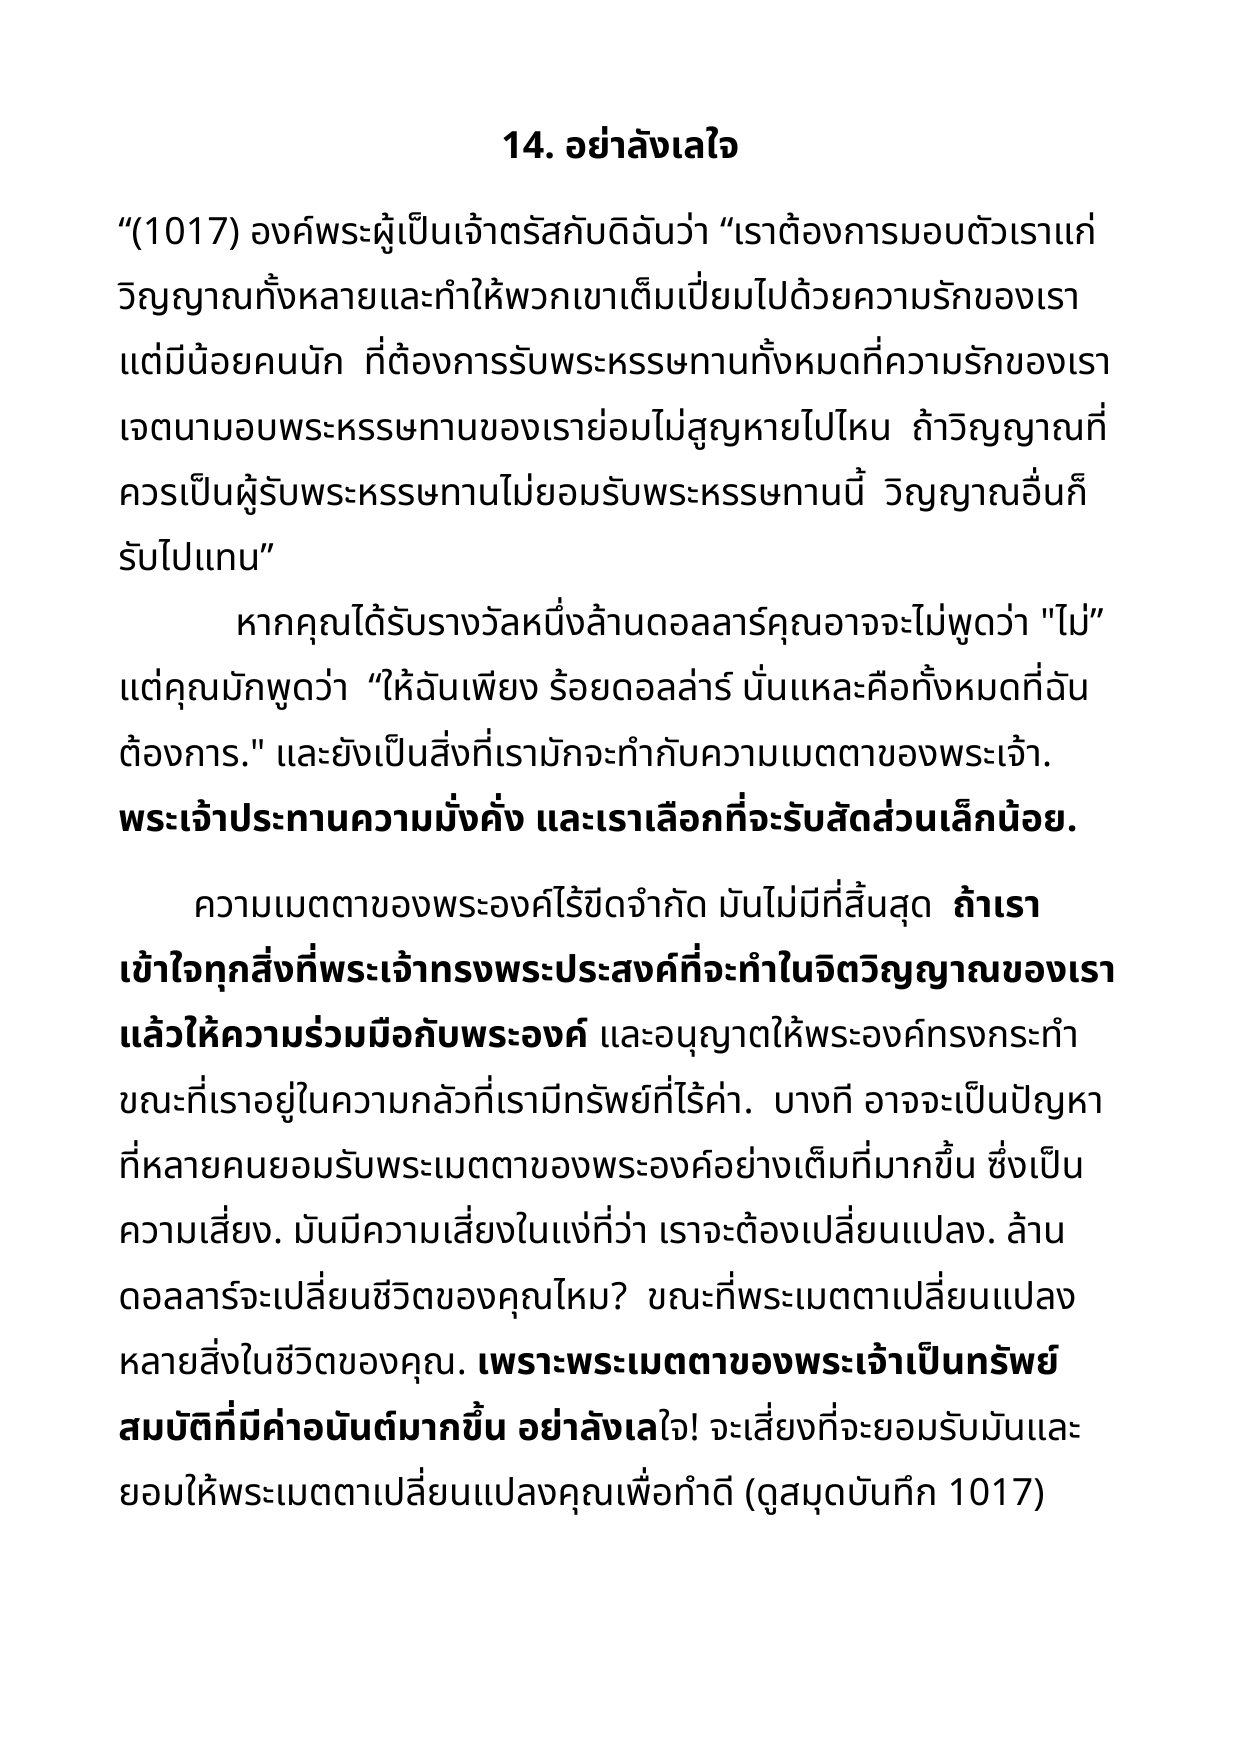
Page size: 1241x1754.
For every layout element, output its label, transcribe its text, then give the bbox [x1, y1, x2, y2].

text ความเมตตาของพระองค์ไร้ขีดจำกัด มันไม่มีที่สิ้นสุด ถ้าเราเข้าใจทุกสิ่งที่พระเจ้าทรงพระประสงค์ที่จะทำในจิตวิญญาณของเรา แล้วให้ความร่วมมือกับพระองค์ และอนุญาตให้พระองค์ทรงกระทำ ขณะที่เราอยู่ในความกลัวที่เรามีทรัพย์ที่ไร้ค่า. บางที อาจจะเป็นปัญหาที่หลายคนยอมรับพระเมตตาของพระองค์อย่างเต็มที่มากขึ้น ซึ่งเป็นความเสี่ยง. มันมีความเสี่ยงในแง่ที่ว่า เราจะต้องเปลี่ยนแปลง. ล้านดอลลาร์จะเปลี่ยนชีวิตของคุณไหม? ขณะที่พระเมตตาเปลี่ยนแปลงหลายสิ่งในชีวิตของคุณ. เพราะพระเมตตาของพระเจ้าเป็นทรัพย์สมบัติที่มีค่าอนันต์มากขึ้น อย่าลังเลใจ! จะเสี่ยงที่จะยอมรับมันและยอมให้พระเมตตาเปลี่ยนแปลงคุณเพื่อทำดี (ดูสมุดบันทึก 1017) [118, 878, 1122, 1522]
text 14. อย่าลังเลใจ [118, 118, 1122, 175]
text “(1017) องค์พระผู้เป็นเจ้าตรัสกับดิฉันว่า “เราต้องการมอบตัวเราแก่วิญญาณทั้งหลายและทำให้พวกเขาเต็มเปี่ยมไปด้วยความรักของเรา แต่มีน้อยคนนัก ที่ต้องการรับพระหรรษทานทั้งหมดที่ความรักของเราเจตนามอบพระหรรษทานของเราย่อมไม่สูญหายไปไหน ถ้าวิญญาณที่ควรเป็นผู้รับพระหรรษทานไม่ยอมรับพระหรรษทานนี้ วิญญาณอื่นก็รับไปแทน” หากคุณได้รับรางวัลหนึ่งล้านดอลลาร์คุณอาจจะไม่พูดว่า "ไม่” แต่คุณมักพูดว่า “ให้ฉันเพียง ร้อยดอลล่าร์ นั่นแหละคือทั้งหมดที่ฉันต้องการ." และยังเป็นสิ่งที่เรามักจะทำกับความเมตตาของพระเจ้า. พระเจ้าประทานความมั่งคั่ง และเราเลือกที่จะรับสัดส่วนเล็กน้อย. [118, 204, 1122, 848]
